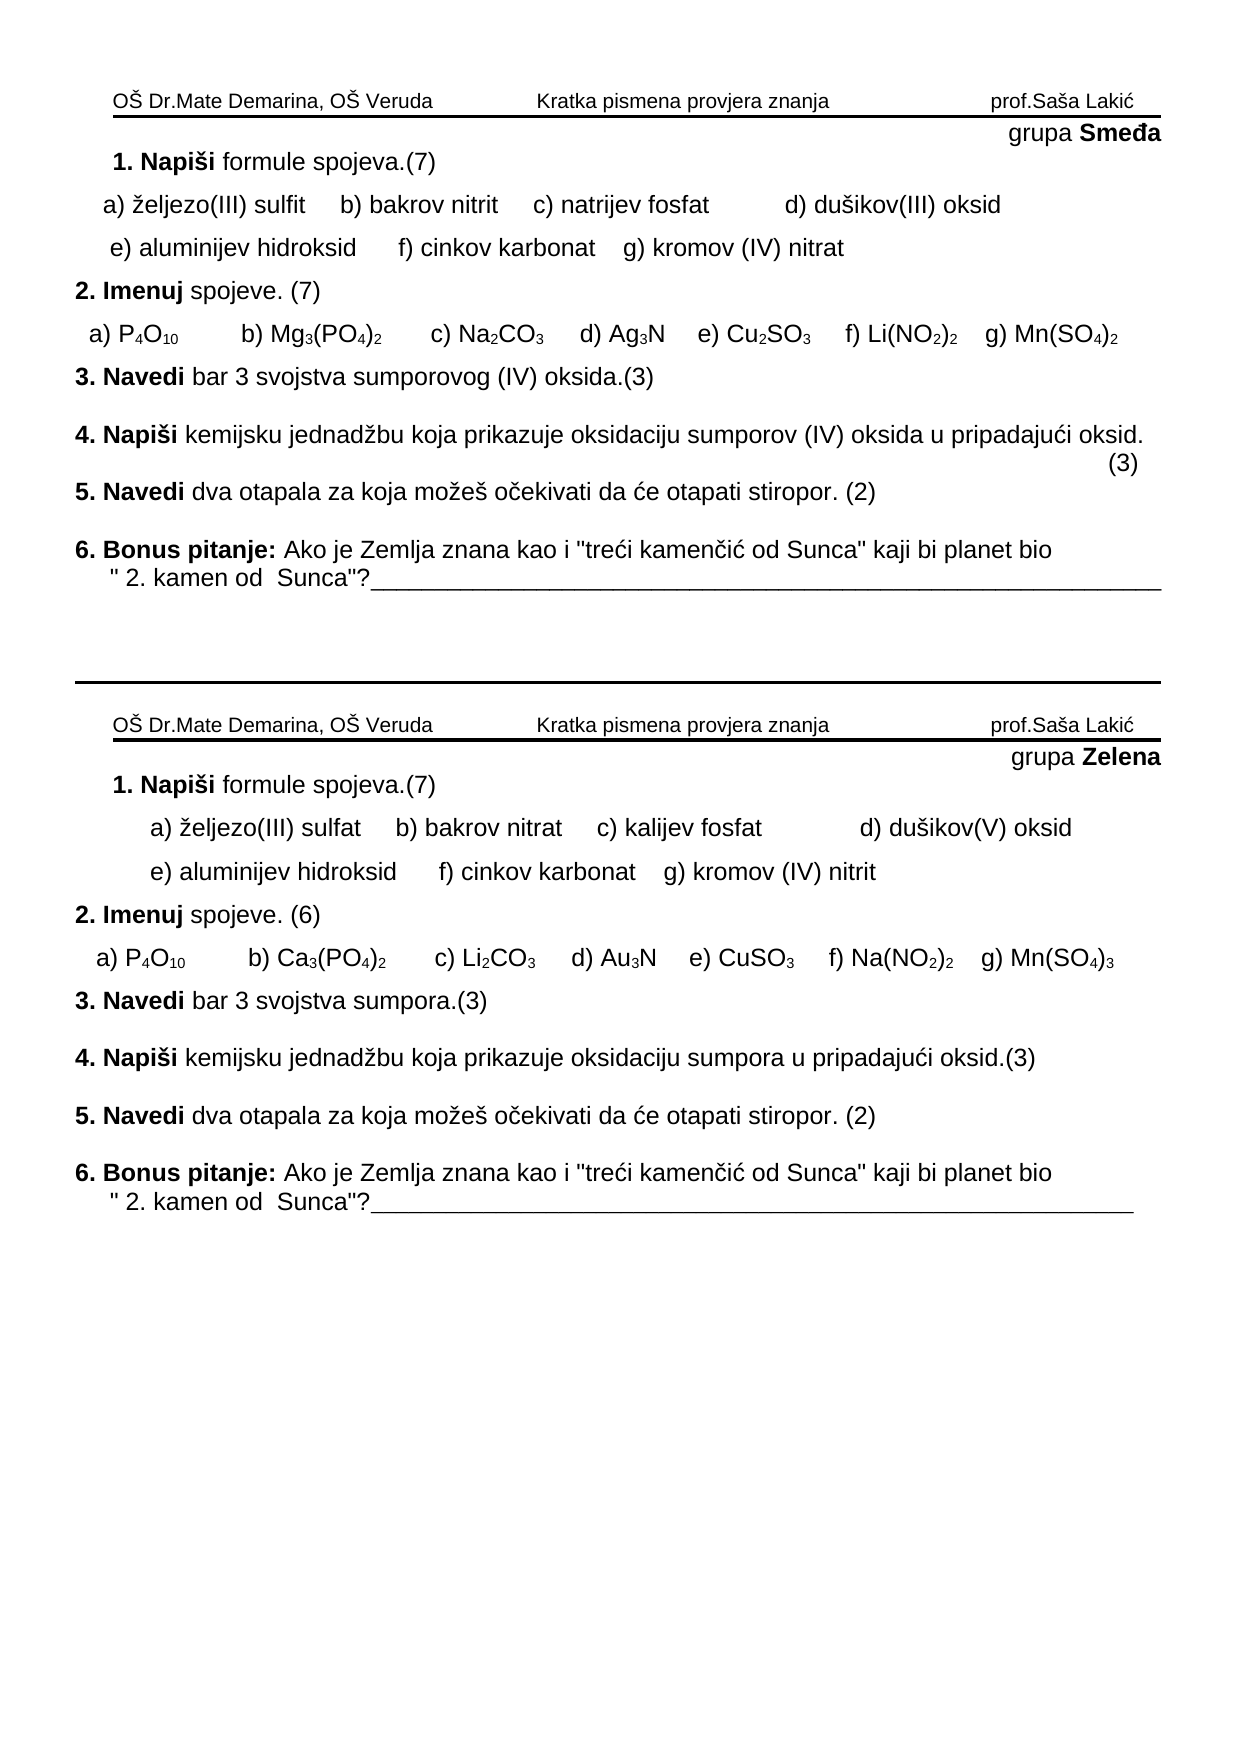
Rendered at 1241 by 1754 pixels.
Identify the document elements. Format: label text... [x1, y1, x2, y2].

text 2. Imenuj spojeve. (6) [75, 900, 1161, 928]
list OŠ Dr.Mate Demarina, OŠ Veruda Kratka pismena provjera znanja prof.Saša Lakić [112, 712, 1161, 742]
text " 2. kamen od Sunca"?_____________________________________________________________ [75, 1187, 1161, 1216]
text a) željezo(III) sulfit b) bakrov nitrit c) natrijev fosfat d) dušikov(III) oksid [75, 190, 1161, 218]
text e) aluminijev hidroksid f) cinkov karbonat g) kromov (IV) nitrat [75, 233, 1161, 262]
list 1. Napiši formule spojeva.(7) [112, 770, 1161, 799]
text 5. Navedi dva otapala za koja možeš očekivati da će otapati stiropor. (2) [75, 477, 1161, 506]
text a) P4O10 b) Ca3(PO4)2 c) Li2CO3 d) Au3N e) CuSO3 f) Na(NO2)2 g) Mn(SO4)3 [75, 943, 1161, 972]
text 3. Navedi bar 3 svojstva sumpora.(3) [75, 986, 1161, 1015]
text a) P4O10 b) Mg3(PO4)2 c) Na2CO3 d) Ag3N e) Cu2SO3 f) Li(NO2)2 g) Mn(SO4)2 [75, 319, 1161, 348]
text (3) [75, 448, 1161, 477]
text 4. Napiši kemijsku jednadžbu koja prikazuje oksidaciju sumpora u pripadajući oksid.(3) [75, 1043, 1161, 1072]
text 6. Bonus pitanje: Ako je Zemlja znana kao i "treći kamenčić od Sunca" kaji bi planet bio [75, 535, 1161, 563]
text 6. Bonus pitanje: Ako je Zemlja znana kao i "treći kamenčić od Sunca" kaji bi planet bio [75, 1158, 1161, 1187]
list grupa Zelena [112, 742, 1161, 770]
text e) aluminijev hidroksid f) cinkov karbonat g) kromov (IV) nitrit [150, 857, 1161, 885]
text " 2. kamen od Sunca"?______________________________________________________________ [75, 563, 1161, 592]
text 3. Navedi bar 3 svojstva sumporovog (IV) oksida.(3) [75, 362, 1161, 391]
list OŠ Dr.Mate Demarina, OŠ Veruda Kratka pismena provjera znanja prof.Saša Lakić [112, 89, 1161, 118]
list grupa Smeđa [112, 118, 1161, 147]
text a) željezo(III) sulfat b) bakrov nitrat c) kalijev fosfat d) dušikov(V) oksid [150, 813, 1161, 842]
list 1. Napiši formule spojeva.(7) [112, 147, 1161, 175]
text 2. Imenuj spojeve. (7) [75, 276, 1161, 305]
text 4. Napiši kemijsku jednadžbu koja prikazuje oksidaciju sumporov (IV) oksida u pripadajući oksid. [75, 420, 1161, 448]
text 5. Navedi dva otapala za koja možeš očekivati da će otapati stiropor. (2) [75, 1101, 1161, 1130]
